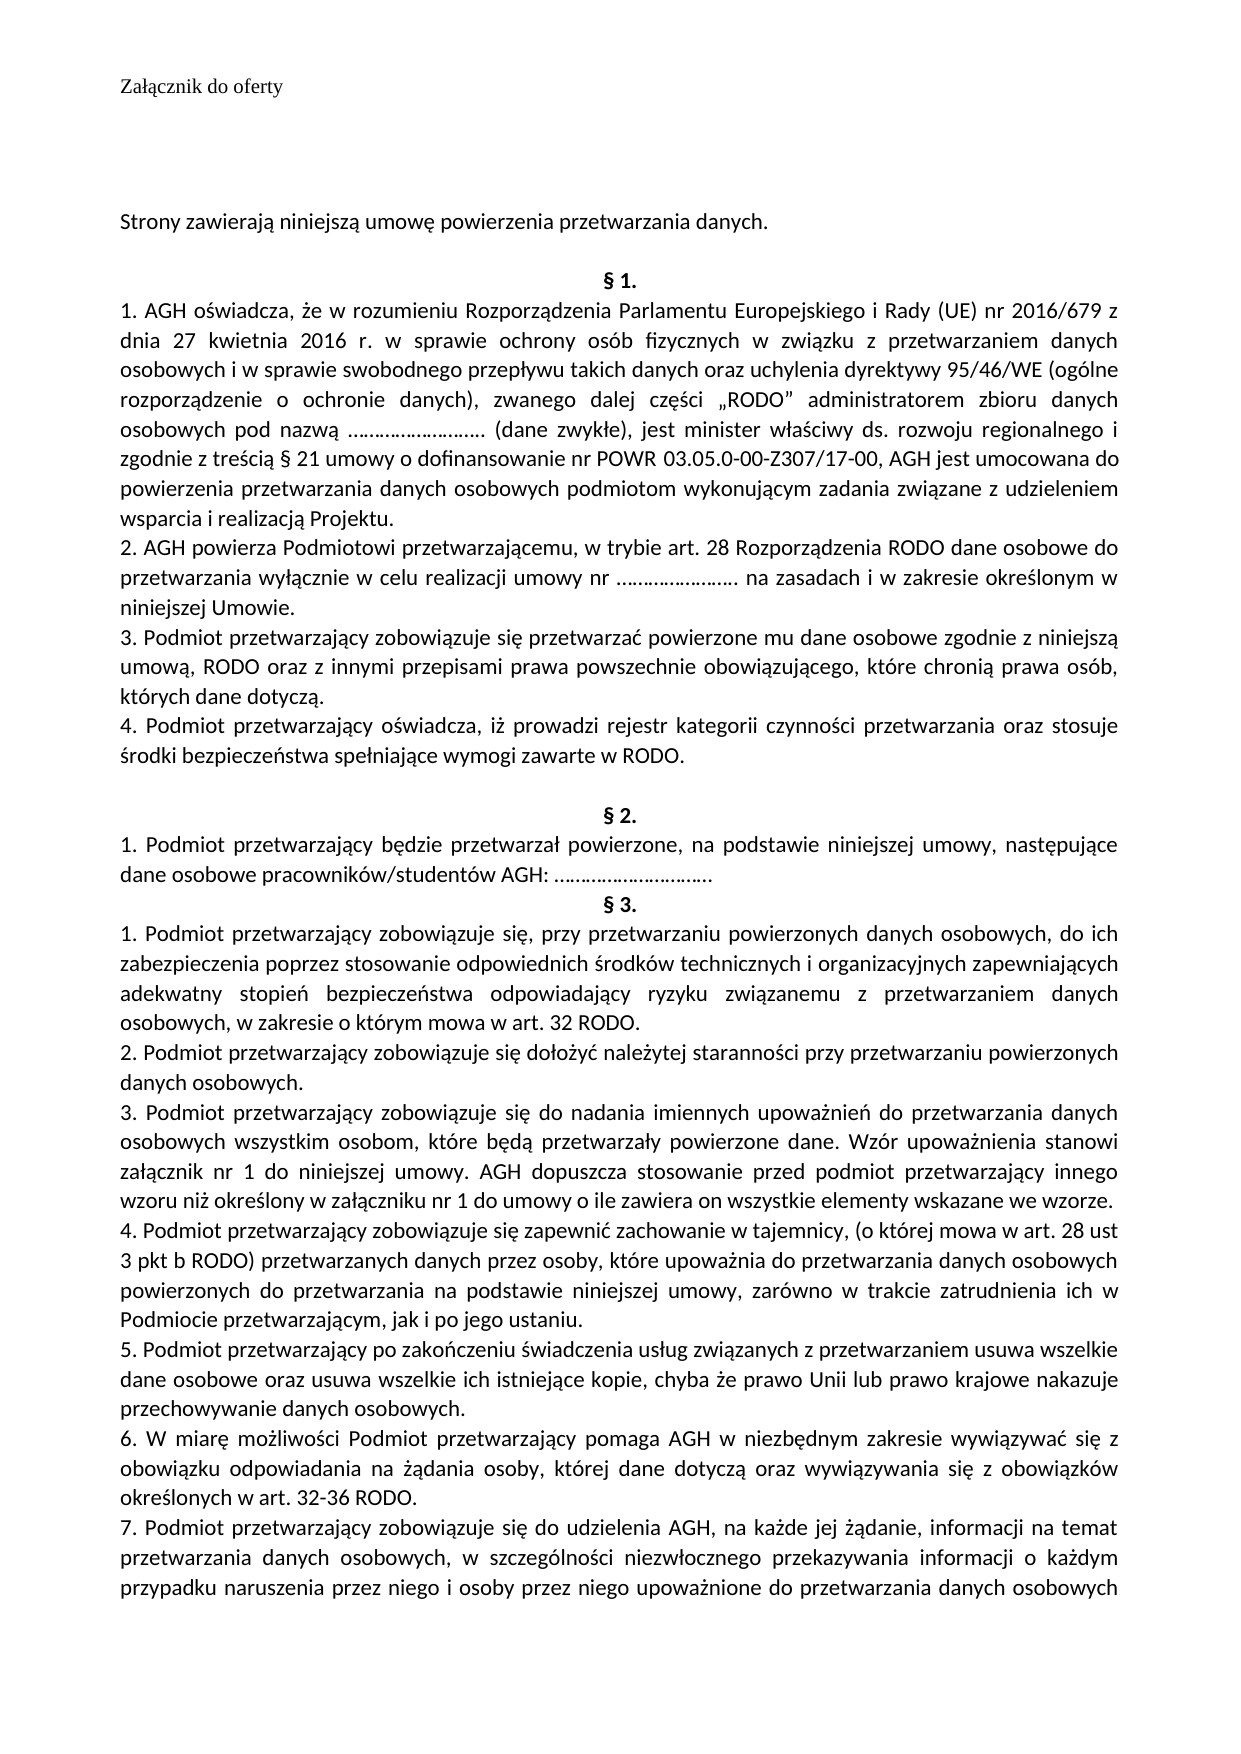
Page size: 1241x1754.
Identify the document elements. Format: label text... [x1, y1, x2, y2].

text 6. W miarę możliwości Podmiot przetwarzający pomaga AGH w niezbędnym zakresie wywiązywać się z obowiązku odpowiadania na żądania osoby, której dane dotyczą oraz wywiązywania się z obowiązków określonych w art. 32-36 RODO. [120, 1424, 1120, 1512]
text 4. Podmiot przetwarzający zobowiązuje się zapewnić zachowanie w tajemnicy, (o której mowa w art. 28 ust 3 pkt b RODO) przetwarzanych danych przez osoby, które upoważnia do przetwarzania danych osobowych powierzonych do przetwarzania na podstawie niniejszej umowy, zarówno w trakcie zatrudnienia ich w Podmiocie przetwarzającym, jak i po jego ustaniu. [120, 1216, 1120, 1333]
text 1. AGH oświadcza, że w rozumieniu Rozporządzenia Parlamentu Europejskiego i Rady (UE) nr 2016/679 z dnia 27 kwietnia 2016 r. w sprawie ochrony osób fizycznych w związku z przetwarzaniem danych osobowych i w sprawie swobodnego przepływu takich danych oraz uchylenia dyrektywy 95/46/WE (ogólne rozporządzenie o ochronie danych), zwanego dalej części „RODO” administratorem zbioru danych osobowych pod nazwą …………………….. (dane zwykłe), jest minister właściwy ds. rozwoju regionalnego i zgodnie z treścią § 21 umowy o dofinansowanie nr POWR 03.05.0-00-Z307/17-00, AGH jest umocowana do powierzenia przetwarzania danych osobowych podmiotom wykonującym zadania związane z udzieleniem wsparcia i realizacją Projektu. [120, 296, 1120, 532]
text 1. Podmiot przetwarzający zobowiązuje się, przy przetwarzaniu powierzonych danych osobowych, do ich zabezpieczenia poprzez stosowanie odpowiednich środków technicznych i organizacyjnych zapewniających adekwatny stopień bezpieczeństwa odpowiadający ryzyku związanemu z przetwarzaniem danych osobowych, w zakresie o którym mowa w art. 32 RODO. [120, 919, 1120, 1037]
text 4. Podmiot przetwarzający oświadcza, iż prowadzi rejestr kategorii czynności przetwarzania oraz stosuje środki bezpieczeństwa spełniające wymogi zawarte w RODO. [120, 712, 1120, 769]
text 1. Podmiot przetwarzający będzie przetwarzał powierzone, na podstawie niniejszej umowy, następujące dane osobowe pracowników/studentów AGH: ………………………… [120, 830, 1120, 888]
text § 1. [120, 266, 1120, 294]
text 2. Podmiot przetwarzający zobowiązuje się dołożyć należytej staranności przy przetwarzaniu powierzonych danych osobowych. [120, 1038, 1120, 1096]
text § 3. [120, 890, 1120, 918]
text Strony zawierają niniejszą umowę powierzenia przetwarzania danych. [120, 207, 1120, 235]
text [120, 1513, 1120, 1601]
text 5. Podmiot przetwarzający po zakończeniu świadczenia usług związanych z przetwarzaniem usuwa wszelkie dane osobowe oraz usuwa wszelkie ich istniejące kopie, chyba że prawo Unii lub prawo krajowe nakazuje przechowywanie danych osobowych. [120, 1335, 1120, 1422]
text 3. Podmiot przetwarzający zobowiązuje się do nadania imiennych upoważnień do przetwarzania danych osobowych wszystkim osobom, które będą przetwarzały powierzone dane. Wzór upoważnienia stanowi załącznik nr 1 do niniejszej umowy. AGH dopuszcza stosowanie przed podmiot przetwarzający innego wzoru niż określony w załączniku nr 1 do umowy o ile zawiera on wszystkie elementy wskazane we wzorze. [120, 1098, 1120, 1215]
text § 2. [120, 801, 1120, 829]
text 2. AGH powierza Podmiotowi przetwarzającemu, w trybie art. 28 Rozporządzenia RODO dane osobowe do przetwarzania wyłącznie w celu realizacji umowy nr ………………….. na zasadach i w zakresie określonym w niniejszej Umowie. [120, 533, 1120, 621]
text 3. Podmiot przetwarzający zobowiązuje się przetwarzać powierzone mu dane osobowe zgodnie z niniejszą umową, RODO oraz z innymi przepisami prawa powszechnie obowiązującego, które chronią prawa osób, których dane dotyczą. [120, 623, 1120, 710]
